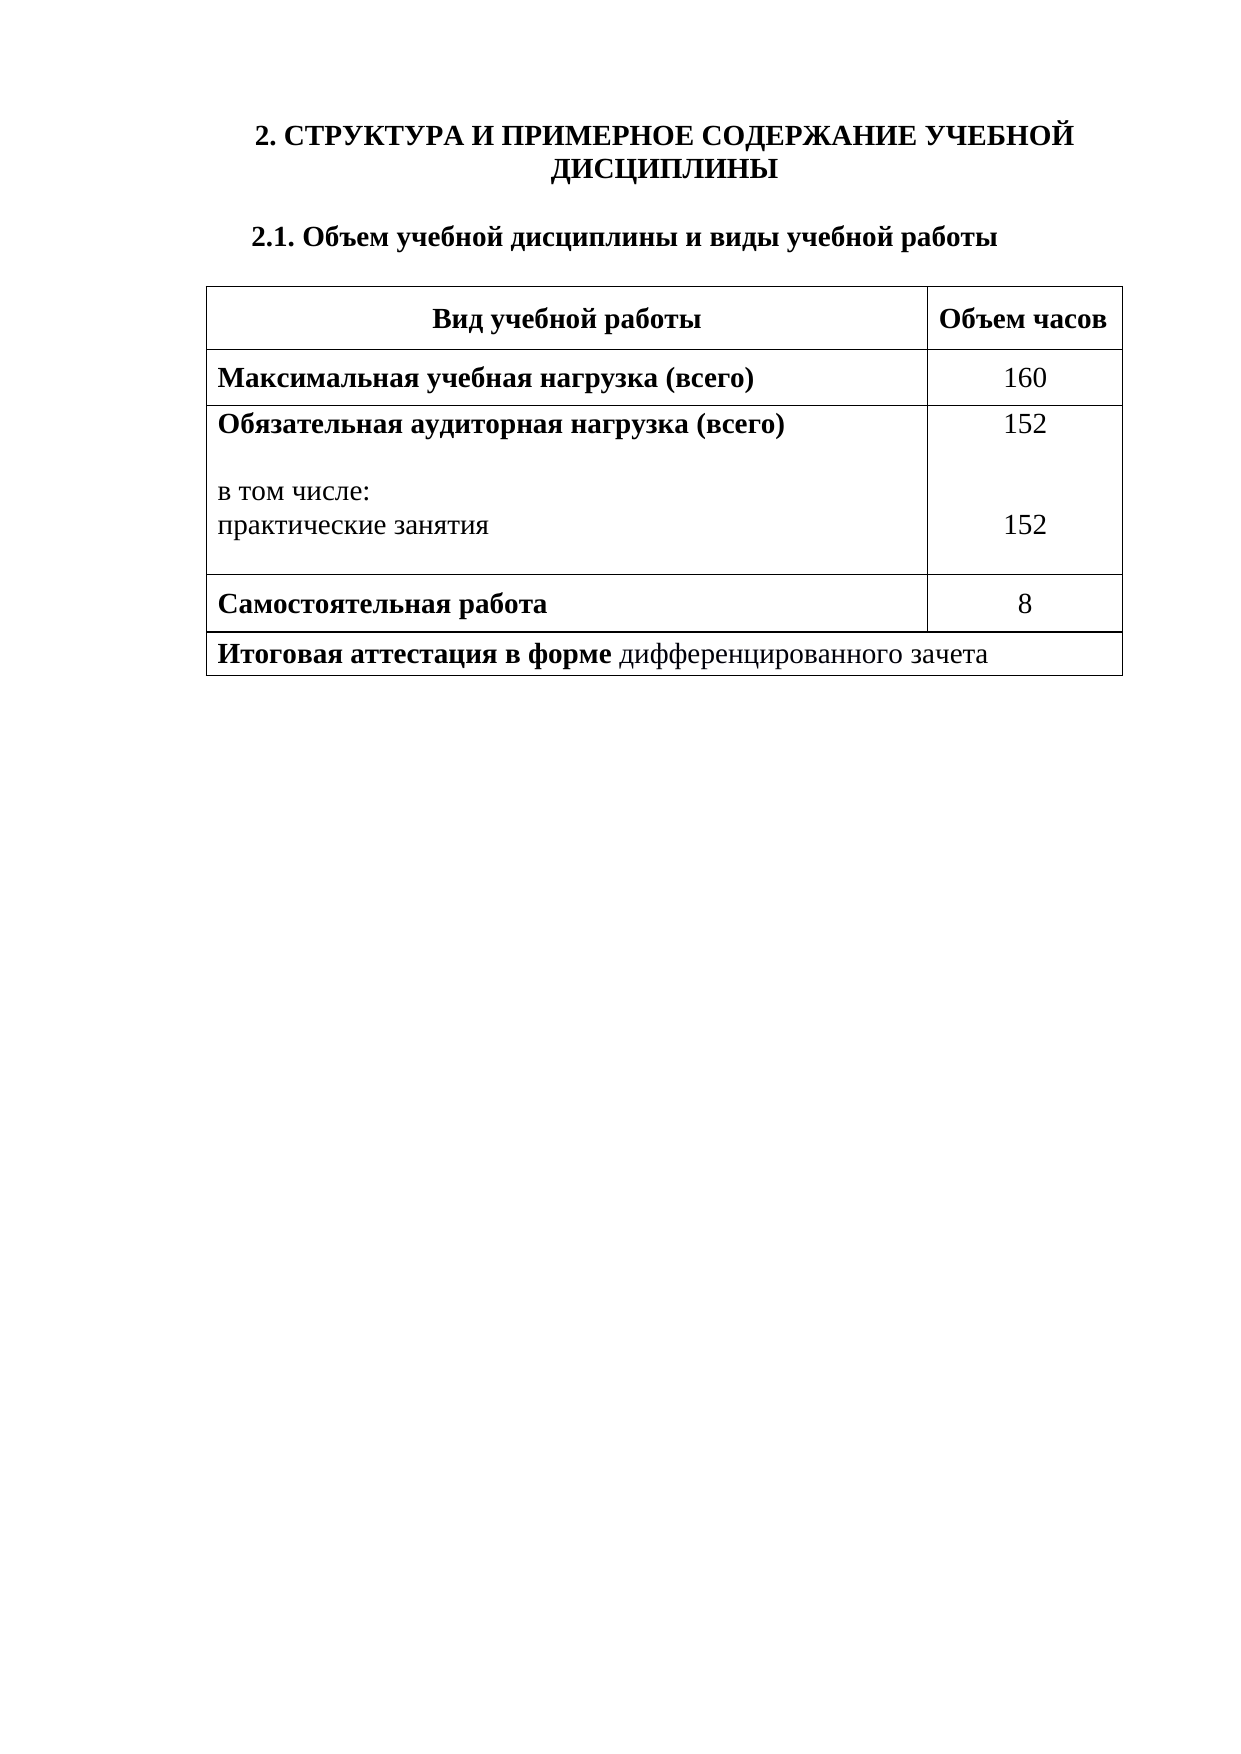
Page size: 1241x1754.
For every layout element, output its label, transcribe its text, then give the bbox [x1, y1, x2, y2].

table_cell 160 [928, 350, 1122, 405]
table_cell Итоговая аттестация в форме дифференцированного зачета [207, 633, 1122, 674]
table_cell 8 [928, 575, 1122, 631]
table_cell Максимальная учебная нагрузка (всего) [207, 350, 927, 405]
table_cell 152 152 [928, 406, 1122, 574]
text 2. СТРУКТУРА И ПРИМЕРНОЕ СОДЕРЖАНИЕ УЧЕБНОЙ ДИСЦИПЛИНЫ [177, 118, 1152, 185]
table_cell Самостоятельная работа [207, 575, 927, 631]
text 2.1. Объем учебной дисциплины и виды учебной работы [177, 219, 1152, 252]
table_cell Обязательная аудиторная нагрузка (всего) в том числе: практические занятия [207, 406, 927, 574]
table_header Вид учебной работы [207, 287, 927, 349]
table_header Объем часов [928, 287, 1122, 349]
